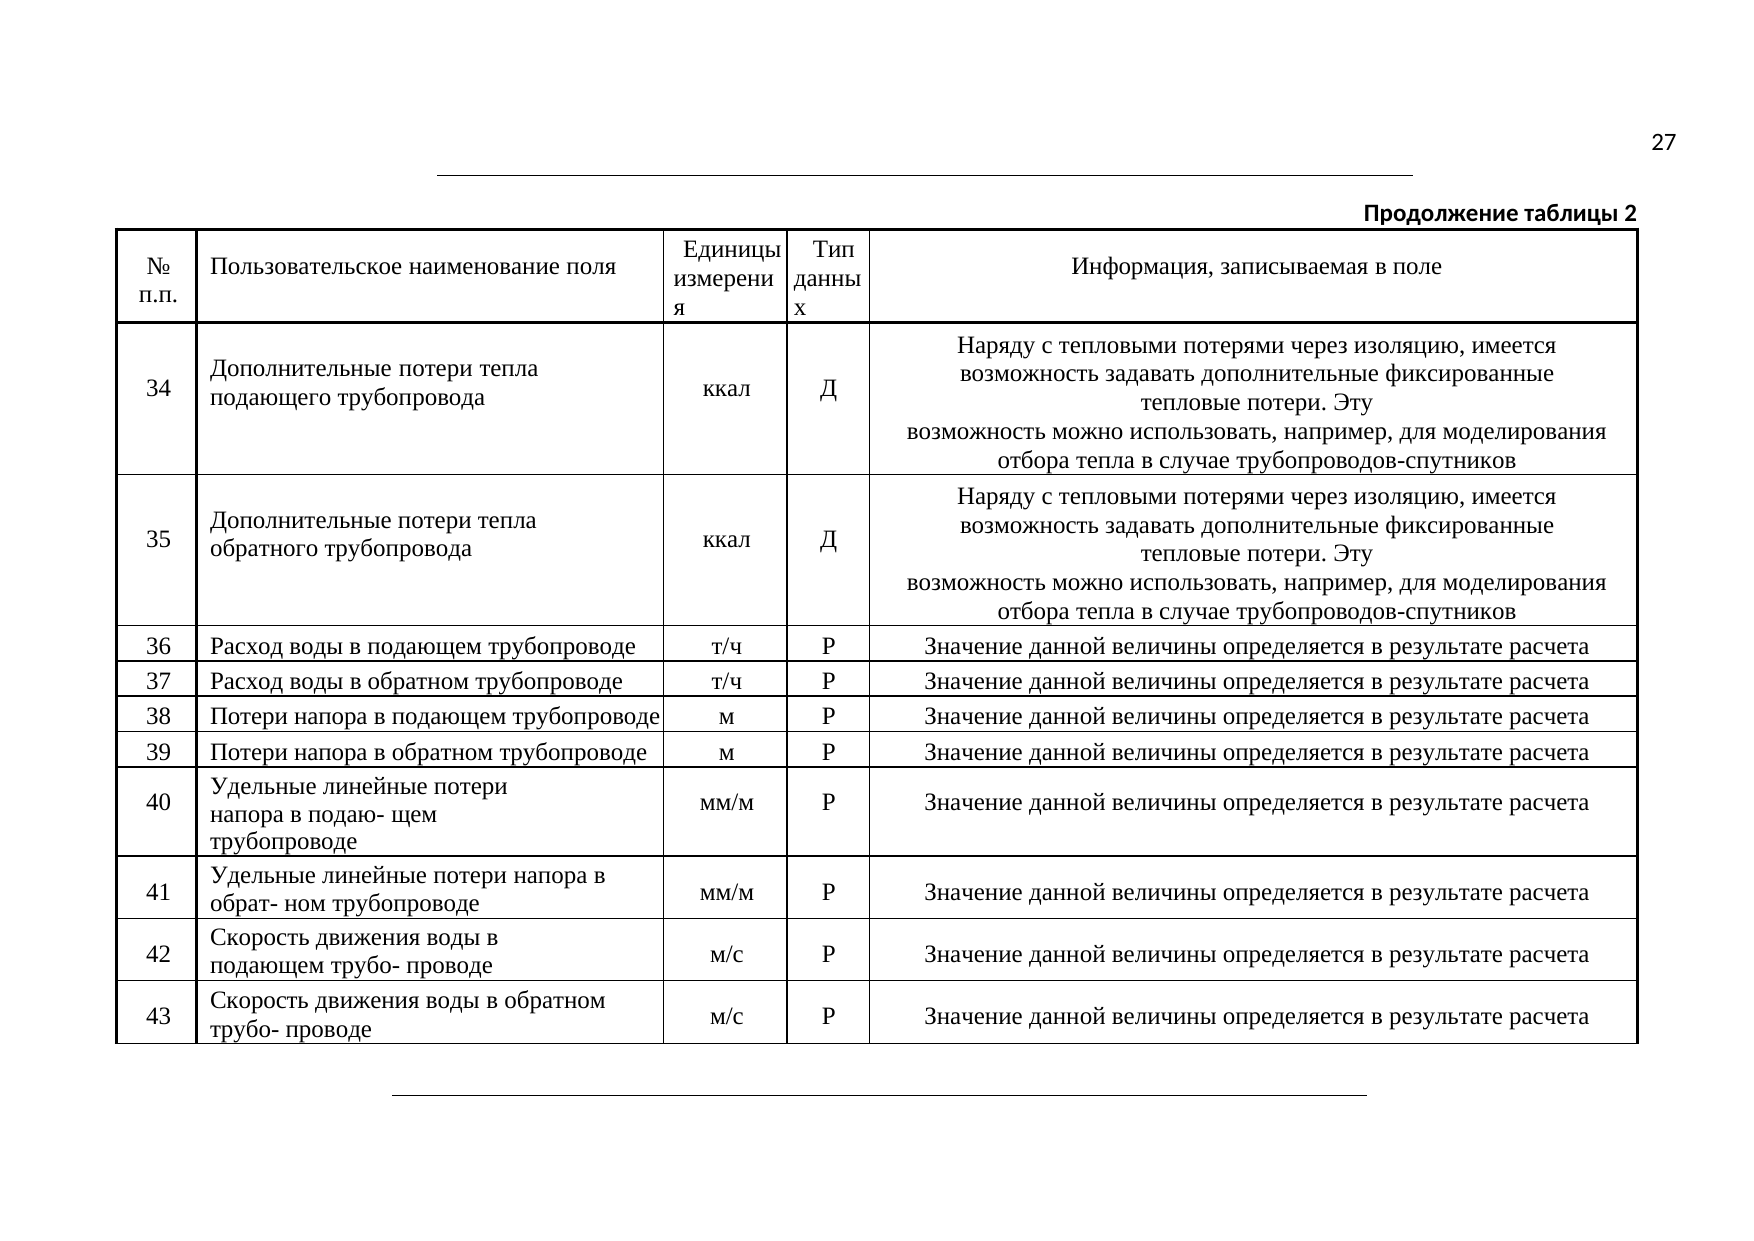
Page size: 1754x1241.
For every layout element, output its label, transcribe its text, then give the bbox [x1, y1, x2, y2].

table_cell Р [788, 981, 869, 1043]
table_cell Р [788, 732, 869, 766]
table_cell Потери напора в подающем трубопроводе [198, 697, 663, 731]
table_cell т/ч [664, 662, 786, 695]
table_cell т/ч [664, 626, 786, 660]
table_cell Р [788, 697, 869, 731]
table_cell Дополнительные потери тепла обратного трубопровода [198, 475, 663, 625]
table_cell 36 [118, 626, 195, 660]
table_cell ккал [664, 324, 786, 473]
table_header № п.п. [118, 231, 195, 321]
table_cell Расход воды в подающем трубопроводе [198, 626, 663, 660]
table_cell Наряду с тепловыми потерями через изоляцию, имеется возможность задавать дополнительные фиксированные тепловые потери. Эту возможность можно использовать, например, для моделирования отбора тепла в случае трубопроводов-спутников [870, 324, 1636, 473]
table_cell Значение данной величины определяется в результате расчета [870, 732, 1636, 766]
table_cell Значение данной величины определяется в результате расчета [870, 857, 1636, 917]
table_cell 34 [118, 324, 195, 473]
table_cell Удельные линейные потери напора в подаю- щем трубопроводе [198, 768, 663, 855]
table_cell Скорость движения воды в подающем трубо- проводе [198, 919, 663, 980]
table_cell Удельные линейные потери напора в обрат- ном трубопроводе [198, 857, 663, 917]
table_cell 37 [118, 662, 195, 695]
table_cell 40 [118, 768, 195, 855]
table_cell м [664, 697, 786, 731]
subtitle Продолжение таблицы 2 [104, 197, 1637, 227]
table_cell Значение данной величины определяется в результате расчета [870, 768, 1636, 855]
table_cell 38 [118, 697, 195, 731]
table_cell 43 [118, 981, 195, 1043]
table_cell Д [788, 324, 869, 473]
table_cell Р [788, 626, 869, 660]
table_cell Д [788, 475, 869, 625]
table_cell м/с [664, 981, 786, 1043]
table_cell Значение данной величины определяется в результате расчета [870, 919, 1636, 980]
table_cell мм/м [664, 768, 786, 855]
table_cell 39 [118, 732, 195, 766]
table_cell м/с [664, 919, 786, 980]
table_cell м [664, 732, 786, 766]
table_cell 41 [118, 857, 195, 917]
table_cell Р [788, 919, 869, 980]
table_cell Значение данной величины определяется в результате расчета [870, 697, 1636, 731]
table_cell Расход воды в обратном трубопроводе [198, 662, 663, 695]
table_cell Потери напора в обратном трубопроводе [198, 732, 663, 766]
table_header Тип данных [788, 231, 869, 321]
table_cell Р [788, 768, 869, 855]
table_cell Значение данной величины определяется в результате расчета [870, 662, 1636, 695]
table_header Единицы измерения [664, 231, 786, 321]
table_cell 35 [118, 475, 195, 625]
table_cell Наряду с тепловыми потерями через изоляцию, имеется возможность задавать дополнительные фиксированные тепловые потери. Эту возможность можно использовать, например, для моделирования отбора тепла в случае трубопроводов-спутников [870, 475, 1636, 625]
table_cell Р [788, 857, 869, 917]
table_cell Значение данной величины определяется в результате расчета [870, 626, 1636, 660]
table_header Информация, записываемая в поле [870, 231, 1636, 321]
table_cell Дополнительные потери тепла подающего трубопровода [198, 324, 663, 473]
table_cell Значение данной величины определяется в результате расчета [870, 981, 1636, 1043]
table_cell мм/м [664, 857, 786, 917]
table_cell Р [788, 662, 869, 695]
table_cell Скорость движения воды в обратном трубо- проводе [198, 981, 663, 1043]
table_cell ккал [664, 475, 786, 625]
table_header Пользовательское наименование поля [198, 231, 663, 321]
table_cell 42 [118, 919, 195, 980]
